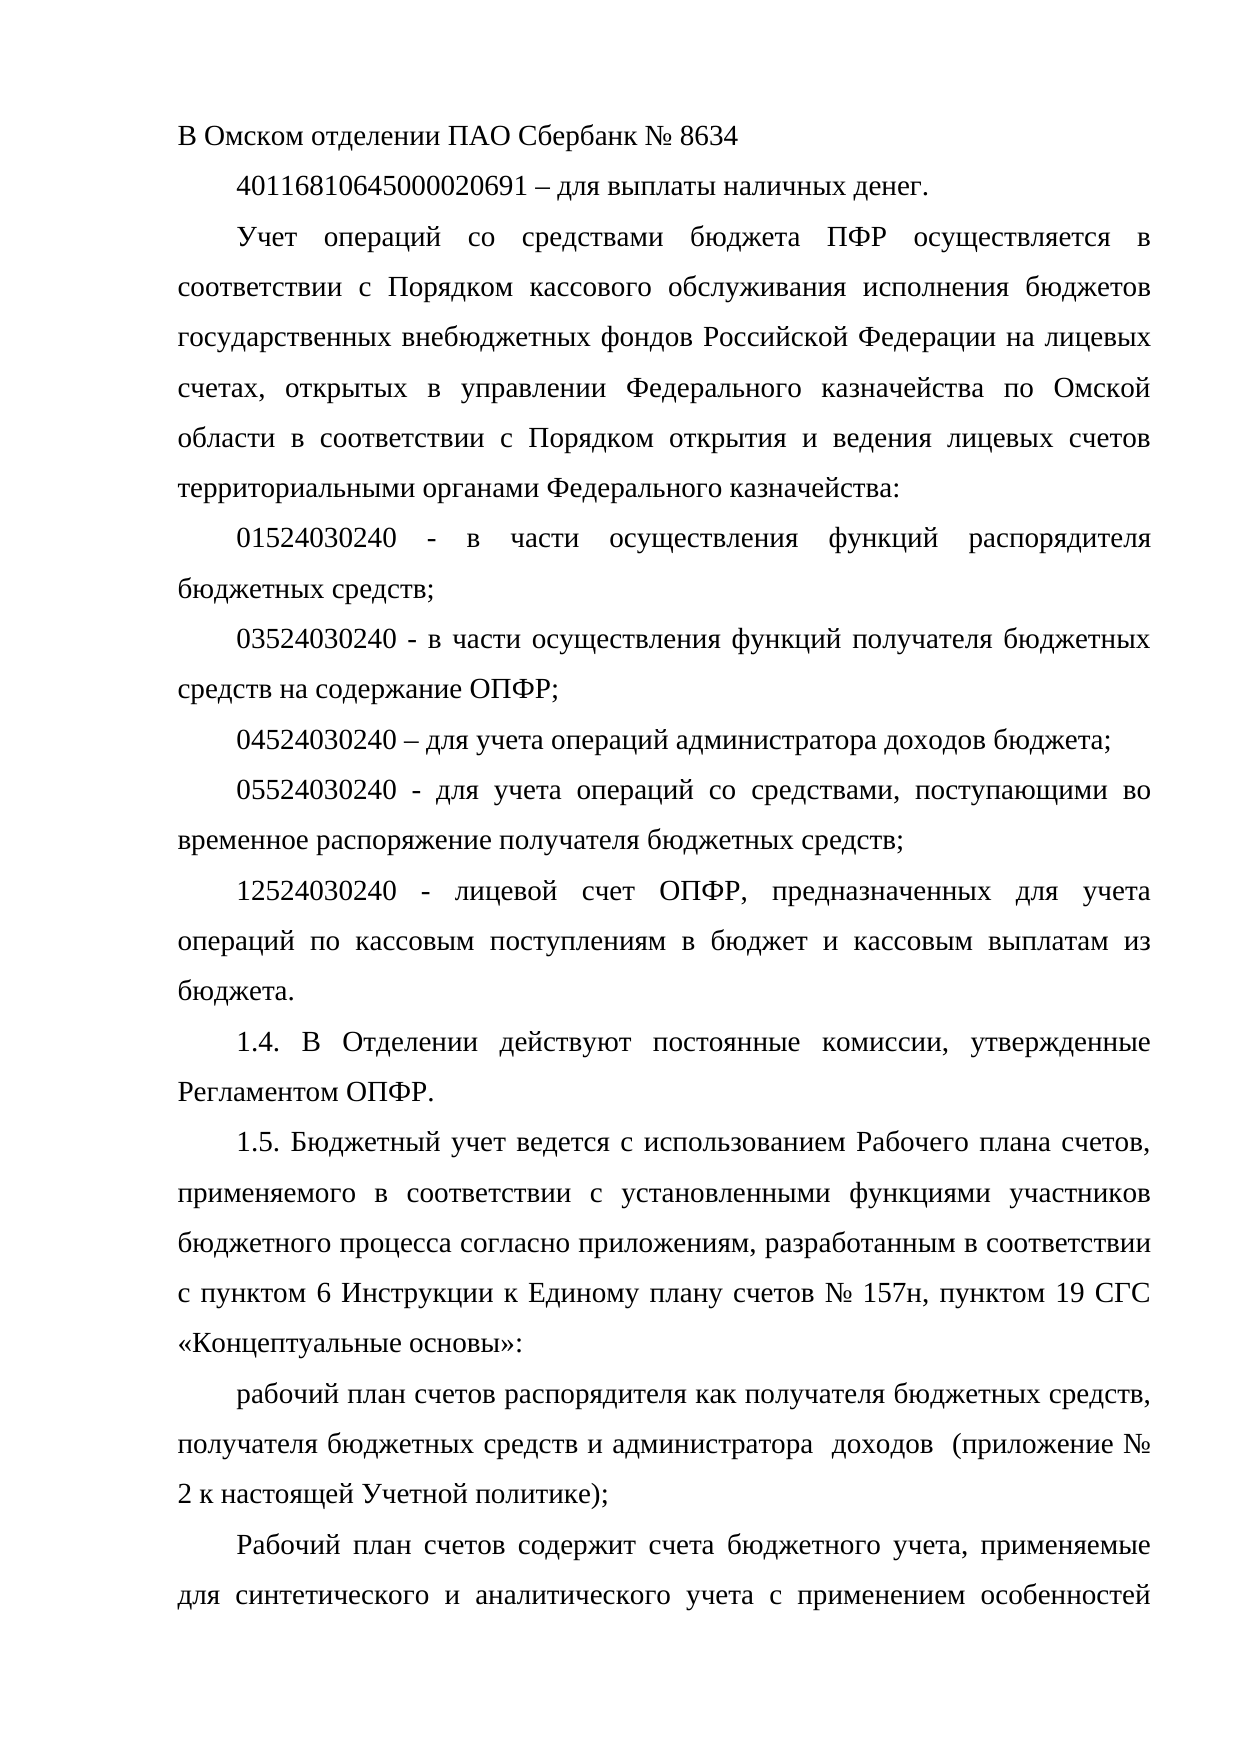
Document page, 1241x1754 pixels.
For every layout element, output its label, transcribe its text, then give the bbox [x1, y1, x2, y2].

text 03524030240 - в части осуществления функций получателя бюджетных средств на содержание ОПФР; [177, 621, 1152, 705]
text 40116810645000020691 – для выплаты наличных денег. [177, 168, 1152, 202]
text 1.4. В Отделении действуют постоянные комиссии, утвержденные Регламентом ОПФР. [177, 1024, 1152, 1108]
text 04524030240 – для учета операций администратора доходов бюджета; [177, 722, 1152, 755]
text Учет операций со средствами бюджета ПФР осуществляется в соответствии с Порядком кассового обслуживания исполнения бюджетов государственных внебюджетных фондов Российской Федерации на лицевых счетах, открытых в управлении Федерального казначейства по Омской области в соответствии с Порядком открытия и ведения лицевых счетов территориальными органами Федерального казначейства: [177, 219, 1152, 504]
text 05524030240 - для учета операций со средствами, поступающими во временное распоряжение получателя бюджетных средств; [177, 772, 1152, 856]
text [177, 1527, 1152, 1611]
text 01524030240 - в части осуществления функций распорядителя бюджетных средств; [177, 521, 1152, 604]
text 1.5. Бюджетный учет ведется с использованием Рабочего плана счетов, применяемого в соответствии с установленными функциями участников бюджетного процесса согласно приложениям, разработанным в соответствии с пунктом 6 Инструкции к Единому плану счетов № 157н, пунктом 19 СГС «Концептуальные основы»: [177, 1124, 1152, 1359]
text рабочий план счетов распорядителя как получателя бюджетных средств, получателя бюджетных средств и администратора доходов (приложение № 2 к настоящей Учетной политике); [177, 1376, 1152, 1510]
text 12524030240 - лицевой счет ОПФР, предназначенных для учета операций по кассовым поступлениям в бюджет и кассовым выплатам из бюджета. [177, 873, 1152, 1007]
text В Омском отделении ПАО Сбербанк № 8634 [177, 118, 1152, 152]
